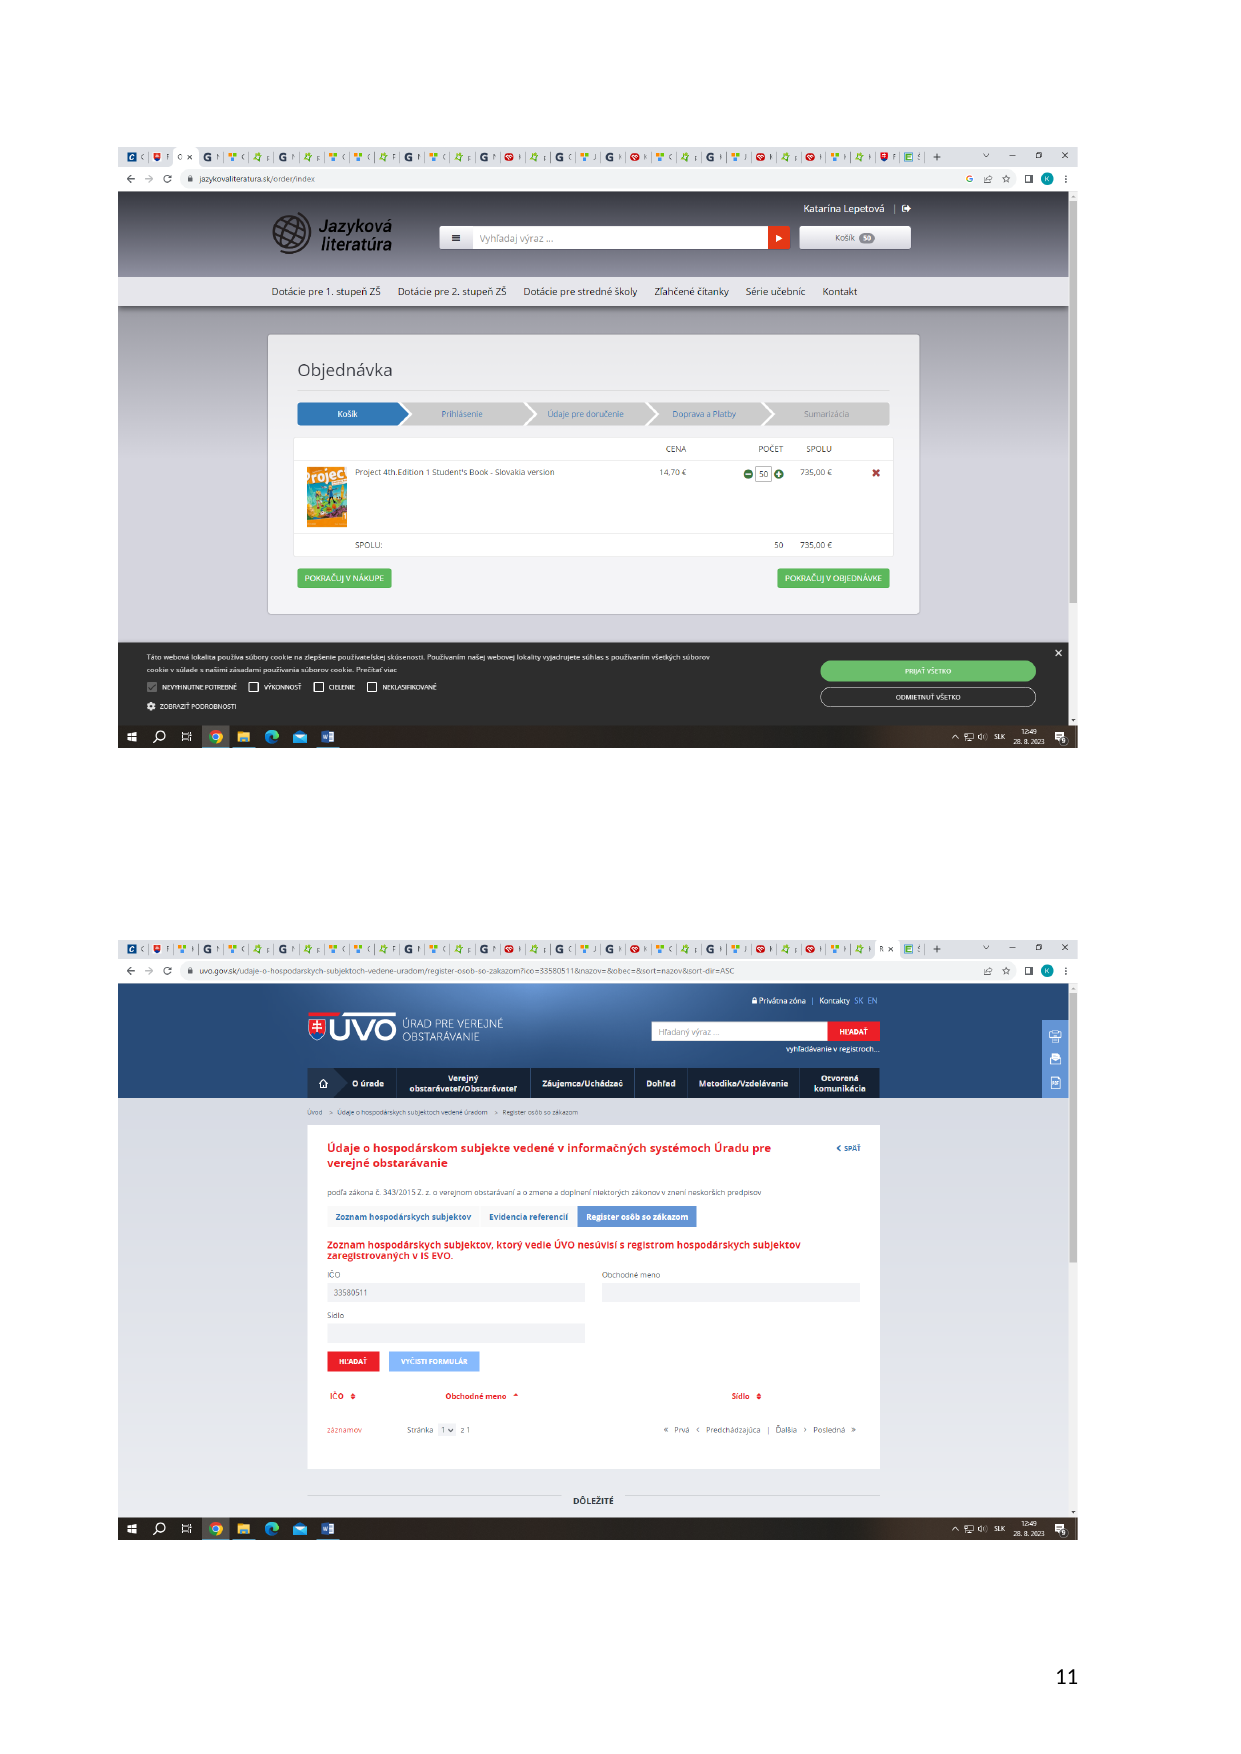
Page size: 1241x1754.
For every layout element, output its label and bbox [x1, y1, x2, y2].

picture [118, 940, 1078, 1540]
picture [118, 147, 1078, 748]
